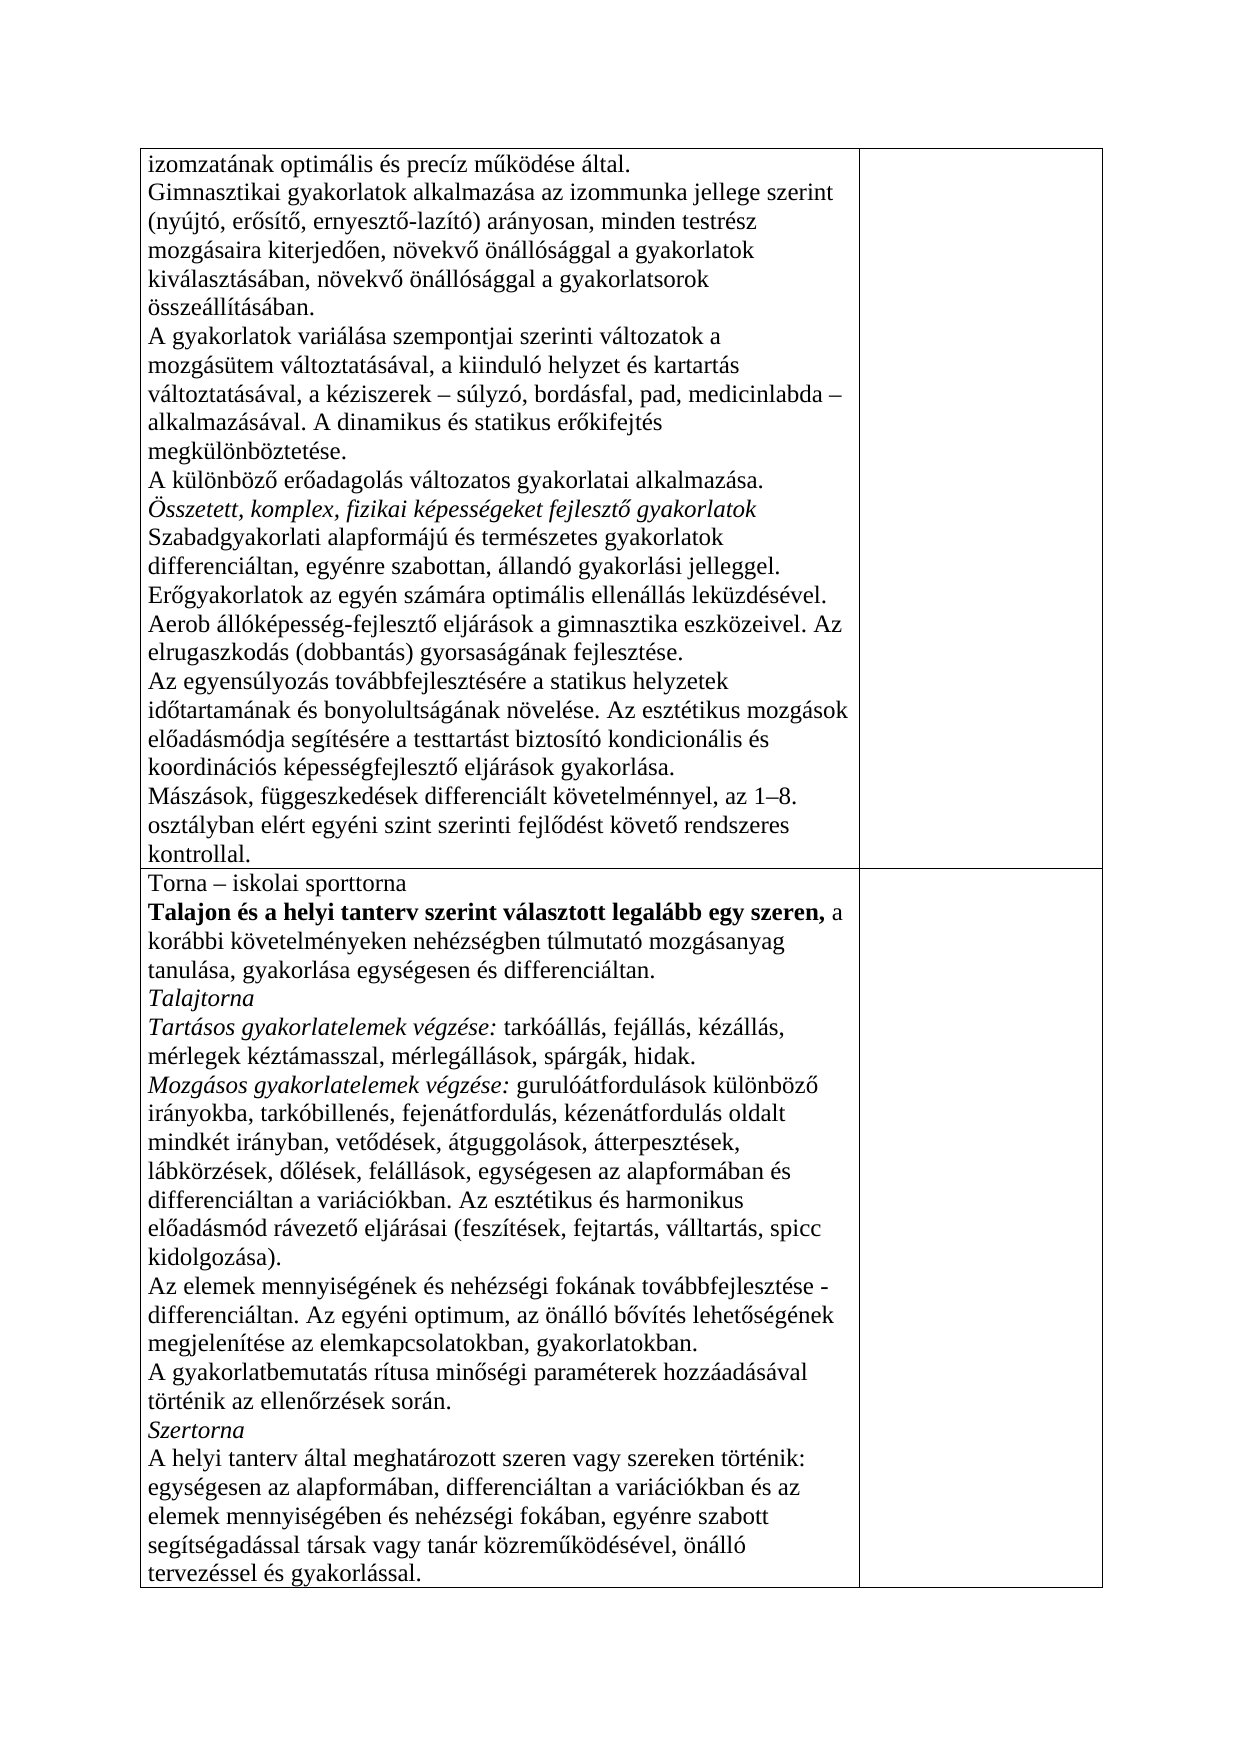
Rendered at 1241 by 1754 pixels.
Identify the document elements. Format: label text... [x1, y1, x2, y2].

table_cell Torna – iskolai sporttorna Talajon és a helyi tanterv szerint választott legalább egy szeren, a korábbi követelményeken nehézségben túlmutató mozgásanyag tanulása, gyakorlása egységesen és differenciáltan. Talajtorna Tartásos gyakorlatelemek végzése: tarkóállás, fejállás, kézállás, mérlegek kéztámasszal, mérlegállások, spárgák, hidak. Mozgásos gyakorlatelemek végzése: gurulóátfordulások különböző irányokba, tarkóbillenés, fejenátfordulás, kézenátfordulás oldalt mindkét irányban, vetődések, átguggolások, átterpesztések, lábkörzések, dőlések, felállások, egységesen az alapformában és differenciáltan a variációkban. Az esztétikus és harmonikus előadásmód rávezető eljárásai (feszítések, fejtartás, válltartás, spicc kidolgozása). Az elemek mennyiségének és nehézségi fokának továbbfejlesztése - differenciáltan. Az egyéni optimum, az önálló bővítés lehetőségének megjelenítése az elemkapcsolatokban, gyakorlatokban. A gyakorlatbemutatás rítusa minőségi paraméterek hozzáadásával történik az ellenőrzések során. Szertorna A helyi tanterv által meghatározott szeren vagy szereken történik: egységesen az alapformában, differenciáltan a variációkban és az elemek mennyiségében és nehézségi fokában, egyénre szabott segítségadással társak vagy tanár közreműködésével, önálló tervezéssel és gyakorlással. [141, 869, 859, 1587]
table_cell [860, 149, 1102, 867]
table_cell [860, 869, 1102, 1587]
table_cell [141, 149, 859, 867]
